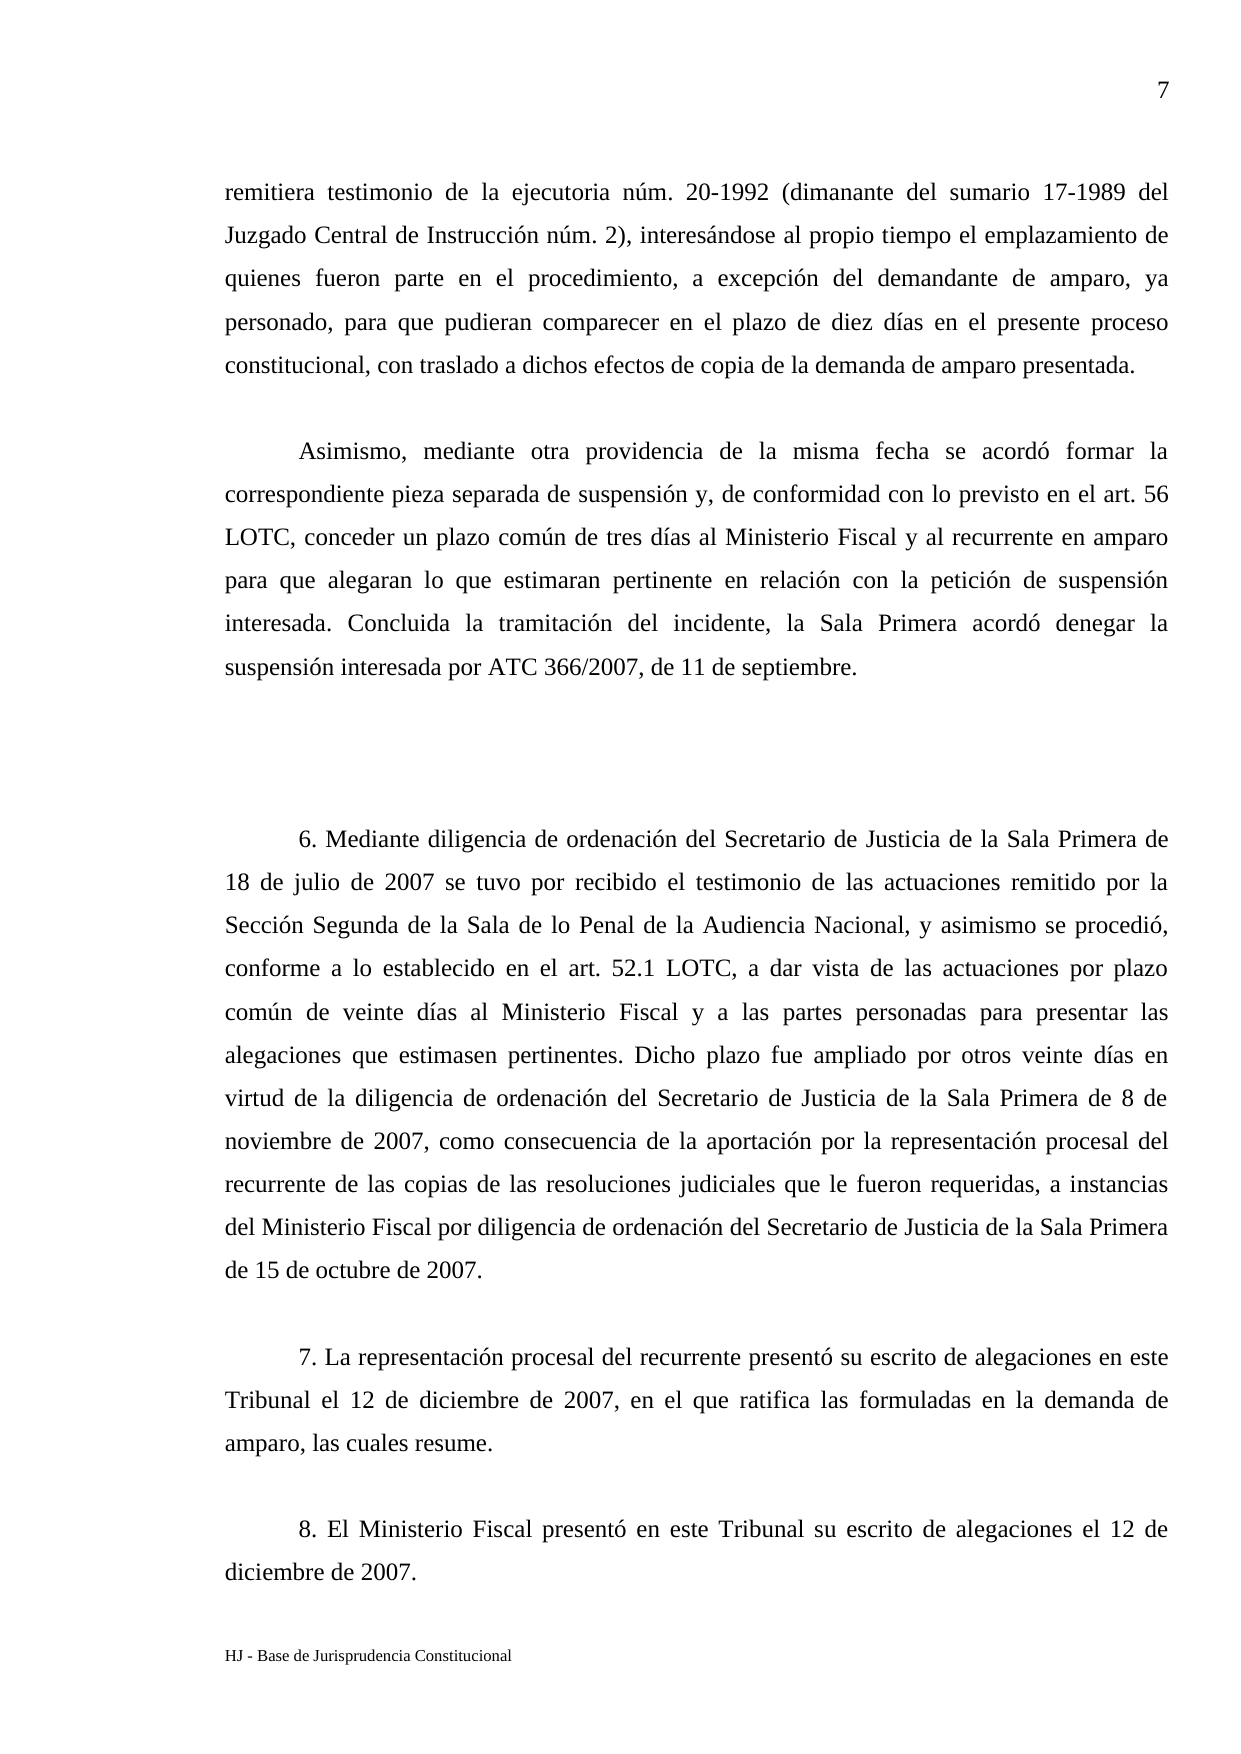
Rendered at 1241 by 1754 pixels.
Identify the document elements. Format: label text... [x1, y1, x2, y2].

text 8. El Ministerio Fiscal presentó en este Tribunal su escrito de alegaciones el 12 de diciembre de 2007. [224, 1514, 1169, 1586]
text 6. Mediante diligencia de ordenación del Secretario de Justicia de la Sala Primera de 18 de julio de 2007 se tuvo por recibido el testimonio de las actuaciones remitido por la Sección Segunda de la Sala de lo Penal de la Audiencia Nacional, y asimismo se procedió, conforme a lo establecido en el art. 52.1 LOTC, a dar vista de las actuaciones por plazo común de veinte días al Ministerio Fiscal y a las partes personadas para presentar las alegaciones que estimasen pertinentes. Dicho plazo fue ampliado por otros veinte días en virtud de la diligencia de ordenación del Secretario de Justicia de la Sala Primera de 8 de noviembre de 2007, como consecuencia de la aportación por la representación procesal del recurrente de las copias de las resoluciones judiciales que le fueron requeridas, a instancias del Ministerio Fiscal por diligencia de ordenación del Secretario de Justicia de la Sala Primera de 15 de octubre de 2007. [224, 824, 1169, 1284]
text 7. La representación procesal del recurrente presentó su escrito de alegaciones en este Tribunal el 12 de diciembre de 2007, en el que ratifica las formuladas en la demanda de amparo, las cuales resume. [224, 1342, 1169, 1457]
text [224, 177, 1169, 378]
text Asimismo, mediante otra providencia de la misma fecha se acordó formar la correspondiente pieza separada de suspensión y, de conformidad con lo previsto en el art. 56 LOTC, conceder un plazo común de tres días al Ministerio Fiscal y al recurrente en amparo para que alegaran lo que estimaran pertinente en relación con la petición de suspensión interesada. Concluida la tramitación del incidente, la Sala Primera acordó denegar la suspensión interesada por ATC 366/2007, de 11 de septiembre. [224, 436, 1169, 680]
